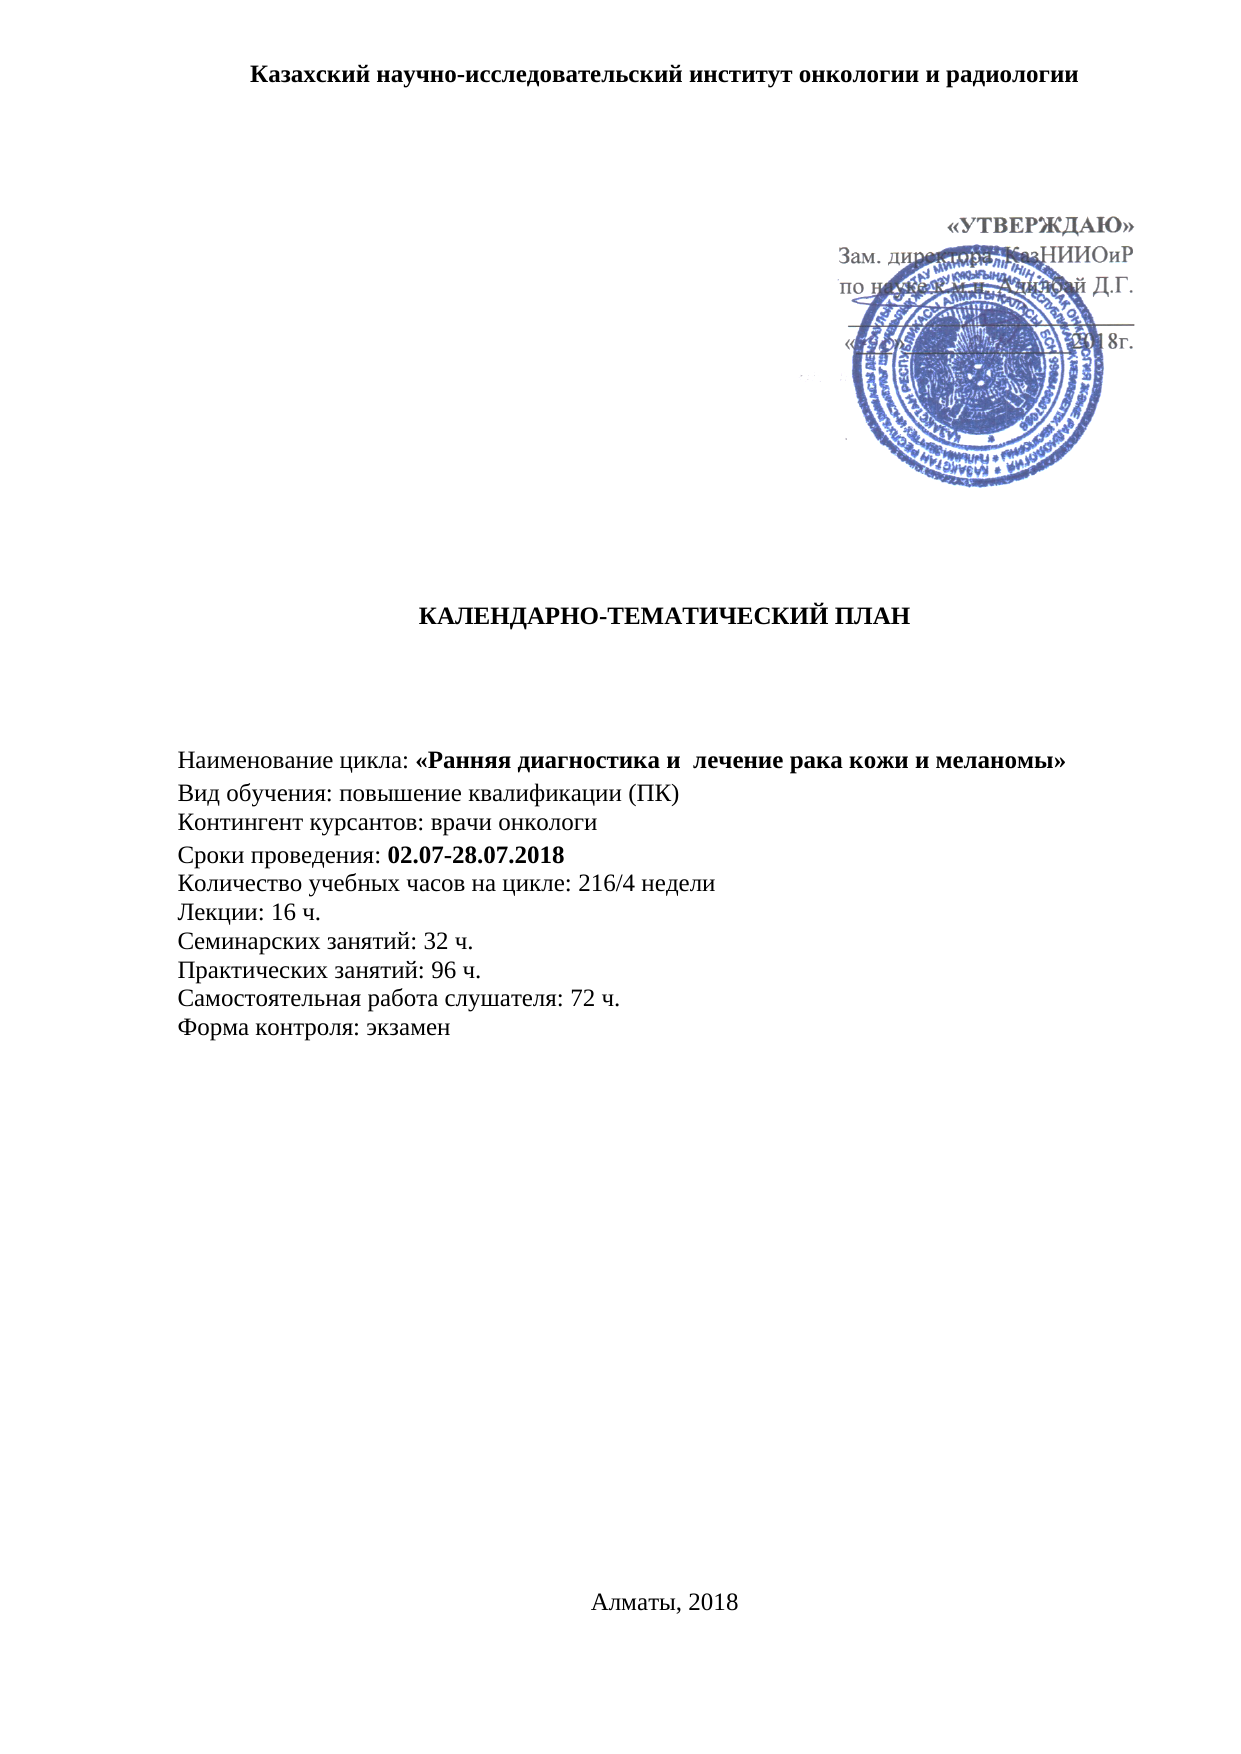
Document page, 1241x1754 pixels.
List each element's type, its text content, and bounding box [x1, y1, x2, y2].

text КАЛЕНДАРНО-ТЕМАТИЧЕСКИЙ ПЛАН [177, 601, 1152, 630]
text Вид обучения: повышение квалификации (ПК) [177, 778, 1152, 807]
text Контингент курсантов: врачи онкологи [177, 807, 1152, 835]
text Самостоятельная работа слушателя: 72 ч. [177, 983, 1152, 1012]
text Казахский научно-исследовательский институт онкологии и радиологии [177, 59, 1152, 88]
text Семинарских занятий: 32 ч. [177, 926, 1152, 955]
text Количество учебных часов на цикле: 216/4 недели [177, 868, 1152, 897]
text Практических занятий: 96 ч. [177, 955, 1152, 983]
text Форма контроля: экзамен [177, 1012, 1152, 1041]
picture [797, 174, 1152, 514]
text Наименование цикла: «Ранняя диагностика и лечение рака кожи и меланомы» [177, 745, 1152, 774]
text Сроки проведения: 02.07-28.07.2018 [177, 840, 1152, 868]
text Лекции: 16 ч. [177, 897, 1152, 926]
text Алматы, 2018 [177, 1587, 1152, 1616]
